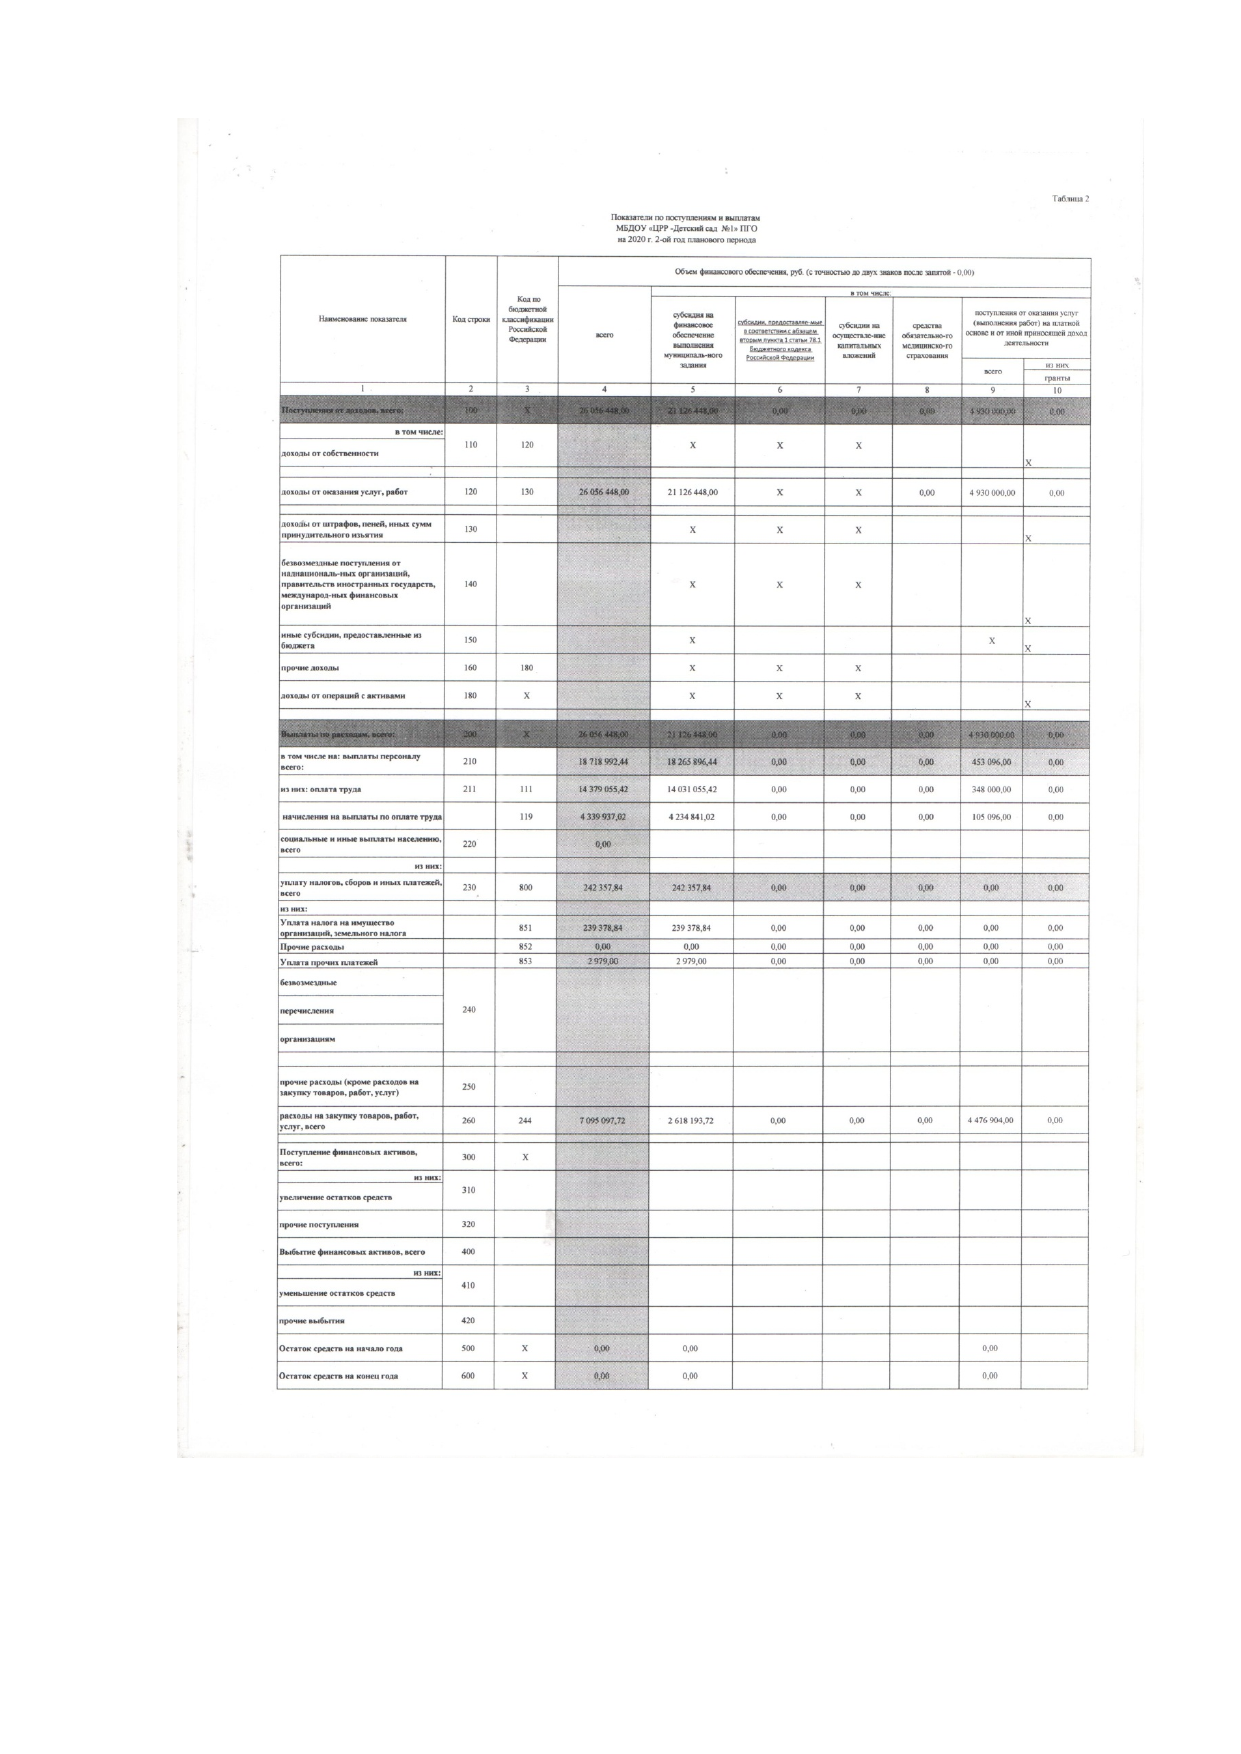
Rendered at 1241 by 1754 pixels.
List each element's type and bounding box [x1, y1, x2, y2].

picture [177, 118, 1152, 1458]
